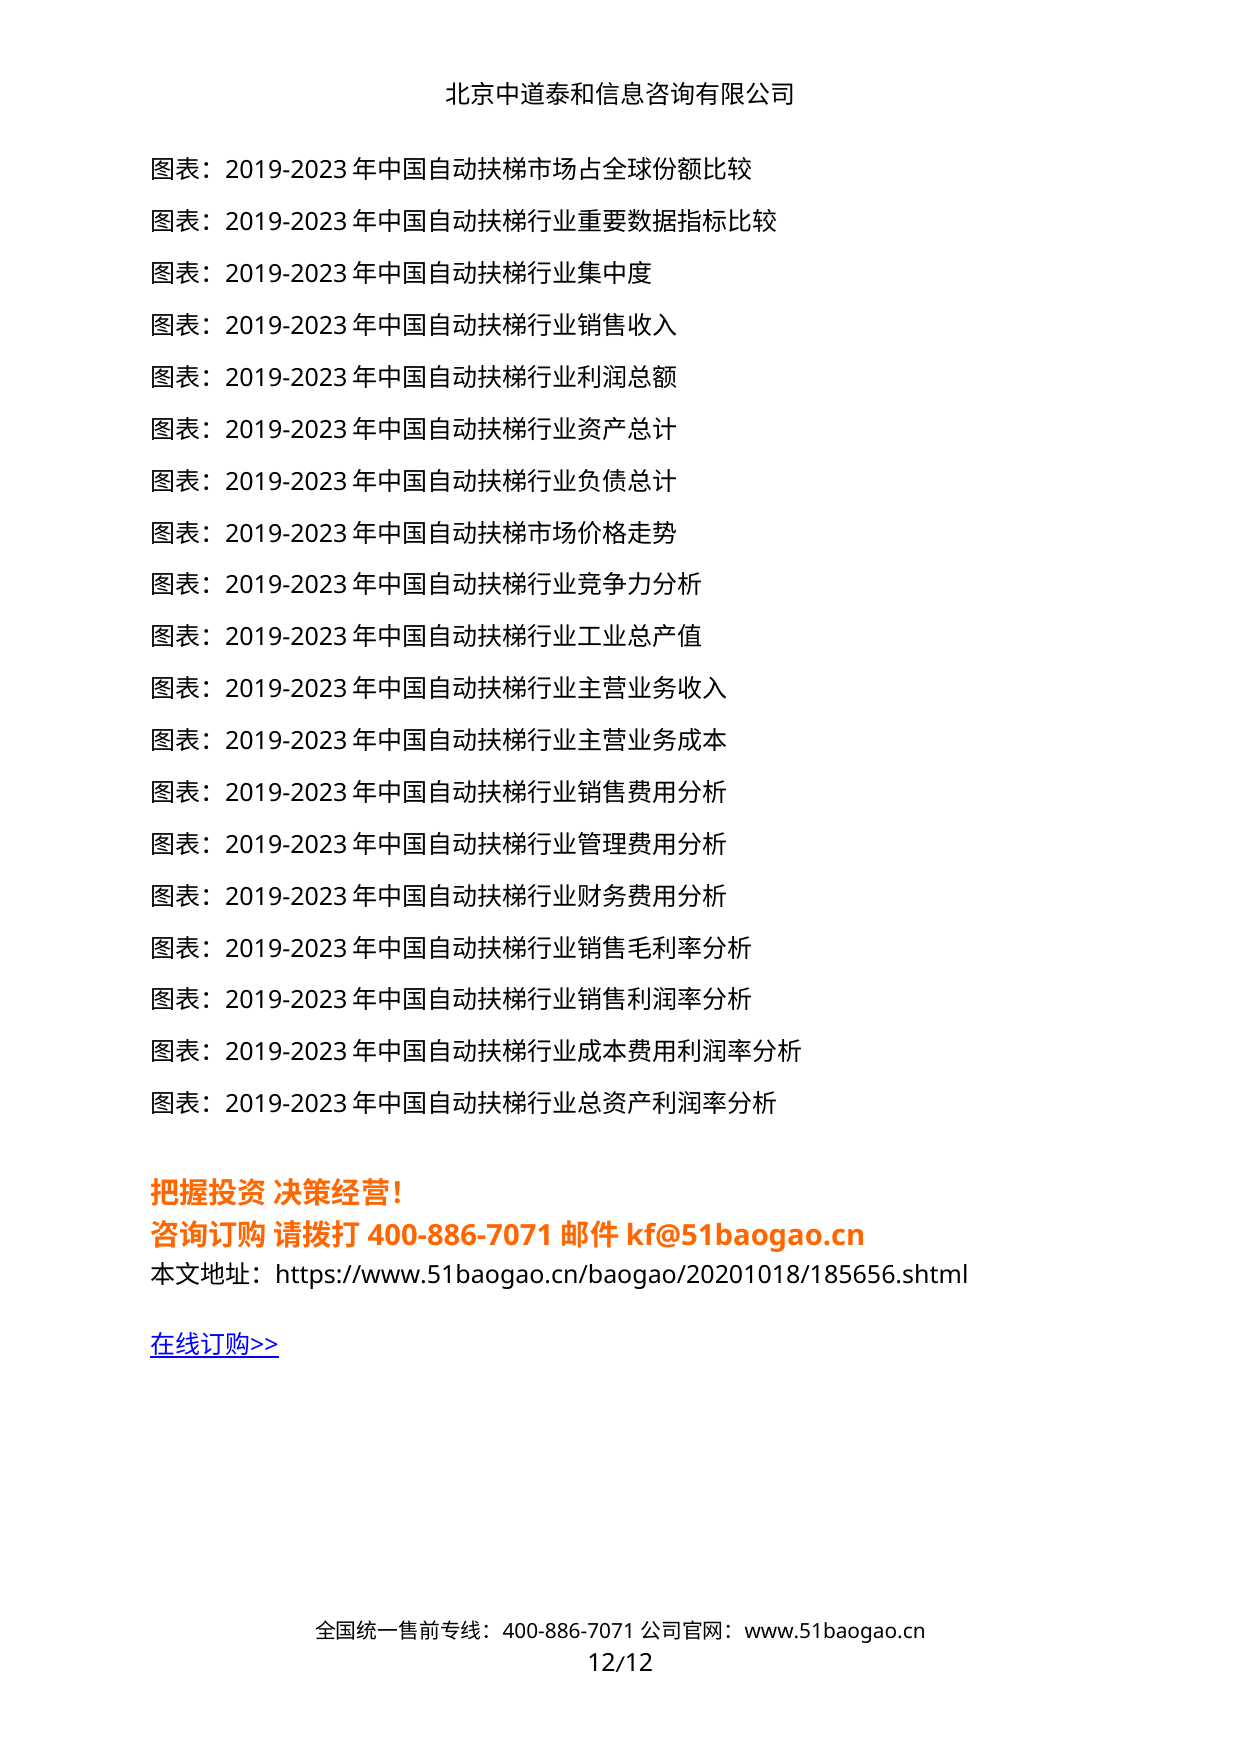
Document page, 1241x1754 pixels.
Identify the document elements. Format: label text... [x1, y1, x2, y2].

text 图表：2019-2023年中国自动扶梯行业竞争力分析 [150, 565, 1090, 601]
text 图表：2019-2023年中国自动扶梯行业负债总计 [150, 461, 1090, 497]
text 图表：2019-2023年中国自动扶梯行业资产总计 [150, 409, 1090, 446]
text 图表：2019-2023年中国自动扶梯市场占全球份额比较 [150, 150, 1090, 186]
text 图表：2019-2023年中国自动扶梯行业销售利润率分析 [150, 980, 1090, 1016]
text 图表：2019-2023年中国自动扶梯行业主营业务成本 [150, 721, 1090, 757]
text 图表：2019-2023年中国自动扶梯行业管理费用分析 [150, 824, 1090, 861]
text 把握投资 决策经营！咨询订购 请拨打 400-886-7071 邮件 kf@51baogao.cn本文地址：https://www.51baogao.cn/baogao/20201018/185656.shtml [150, 1136, 1090, 1291]
text 图表：2019-2023年中国自动扶梯行业工业总产值 [150, 617, 1090, 653]
text 图表：2019-2023年中国自动扶梯市场价格走势 [150, 513, 1090, 549]
text 图表：2019-2023年中国自动扶梯行业财务费用分析 [150, 876, 1090, 912]
text 图表：2019-2023年中国自动扶梯行业总资产利润率分析 [150, 1084, 1090, 1120]
text 图表：2019-2023年中国自动扶梯行业销售毛利率分析 [150, 928, 1090, 964]
text 图表：2019-2023年中国自动扶梯行业利润总额 [150, 357, 1090, 394]
text 图表：2019-2023年中国自动扶梯行业集中度 [150, 254, 1090, 290]
text 图表：2019-2023年中国自动扶梯行业成本费用利润率分析 [150, 1032, 1090, 1068]
text 图表：2019-2023年中国自动扶梯行业主营业务收入 [150, 669, 1090, 705]
text 图表：2019-2023年中国自动扶梯行业销售费用分析 [150, 772, 1090, 809]
text 在线订购>> [150, 1291, 1090, 1361]
text 图表：2019-2023年中国自动扶梯行业销售收入 [150, 306, 1090, 342]
text 图表：2019-2023年中国自动扶梯行业重要数据指标比较 [150, 202, 1090, 238]
